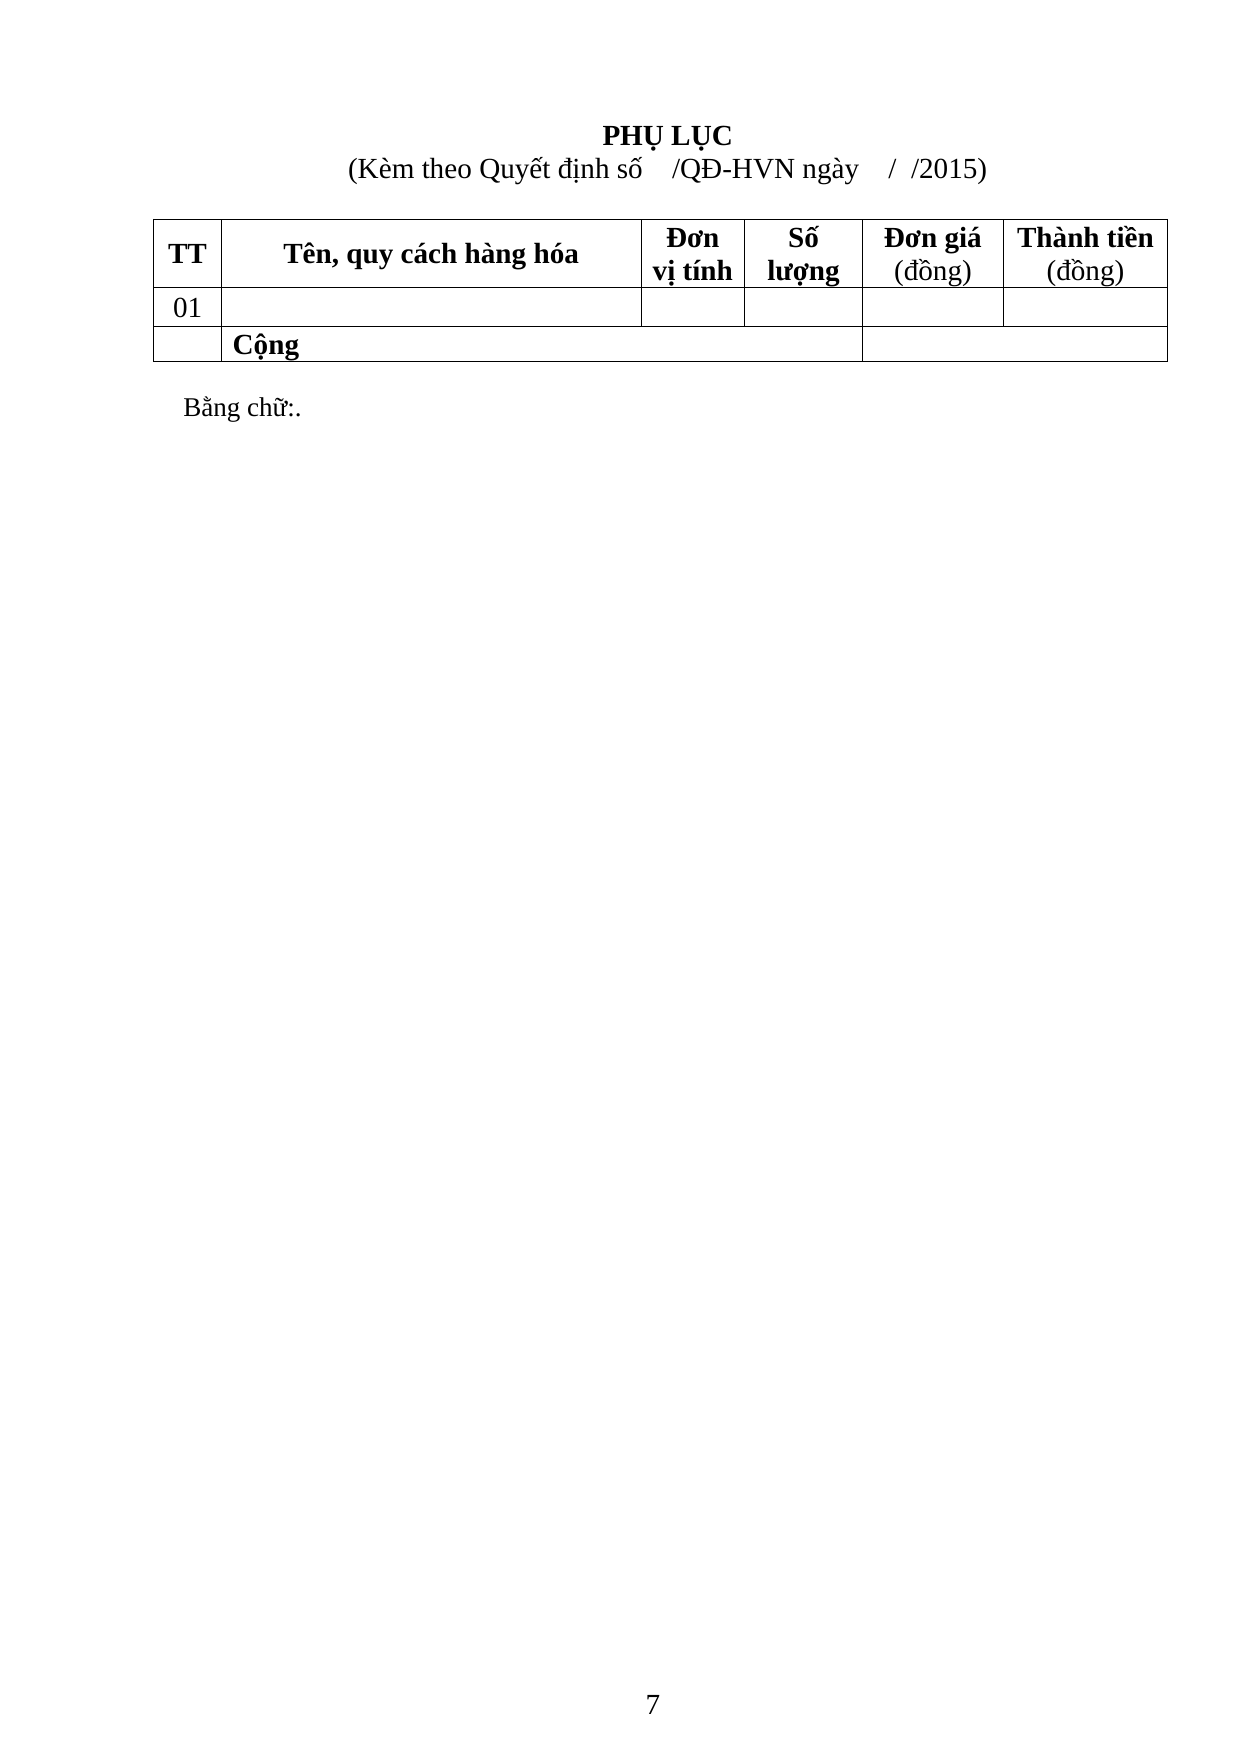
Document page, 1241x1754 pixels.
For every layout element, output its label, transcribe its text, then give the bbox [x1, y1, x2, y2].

table_header Thành tiền (đồng) [1004, 220, 1167, 287]
table_cell [642, 288, 744, 326]
table_cell [863, 288, 1003, 326]
text (Kèm theo Quyết định số /QĐ-HVN ngày / /2015) [153, 152, 1152, 185]
table_cell 01 [154, 288, 221, 326]
table_header Đơn giá (đồng) [863, 220, 1003, 287]
text PHỤ LỤC [153, 118, 1152, 152]
table_cell [1004, 288, 1167, 326]
table_header Số lượng [745, 220, 862, 287]
table_cell [630, 288, 641, 326]
text Bằng chữ:. [153, 391, 1152, 422]
table_header Tên, quy cách hàng hóa [222, 220, 641, 287]
table_header TT [154, 220, 221, 287]
table_cell [745, 288, 862, 326]
table_cell Cộng [222, 327, 862, 361]
table_cell [154, 327, 221, 361]
table_cell [222, 288, 232, 326]
table_header Đơn vị tính [642, 220, 744, 287]
table_cell [863, 327, 1167, 361]
